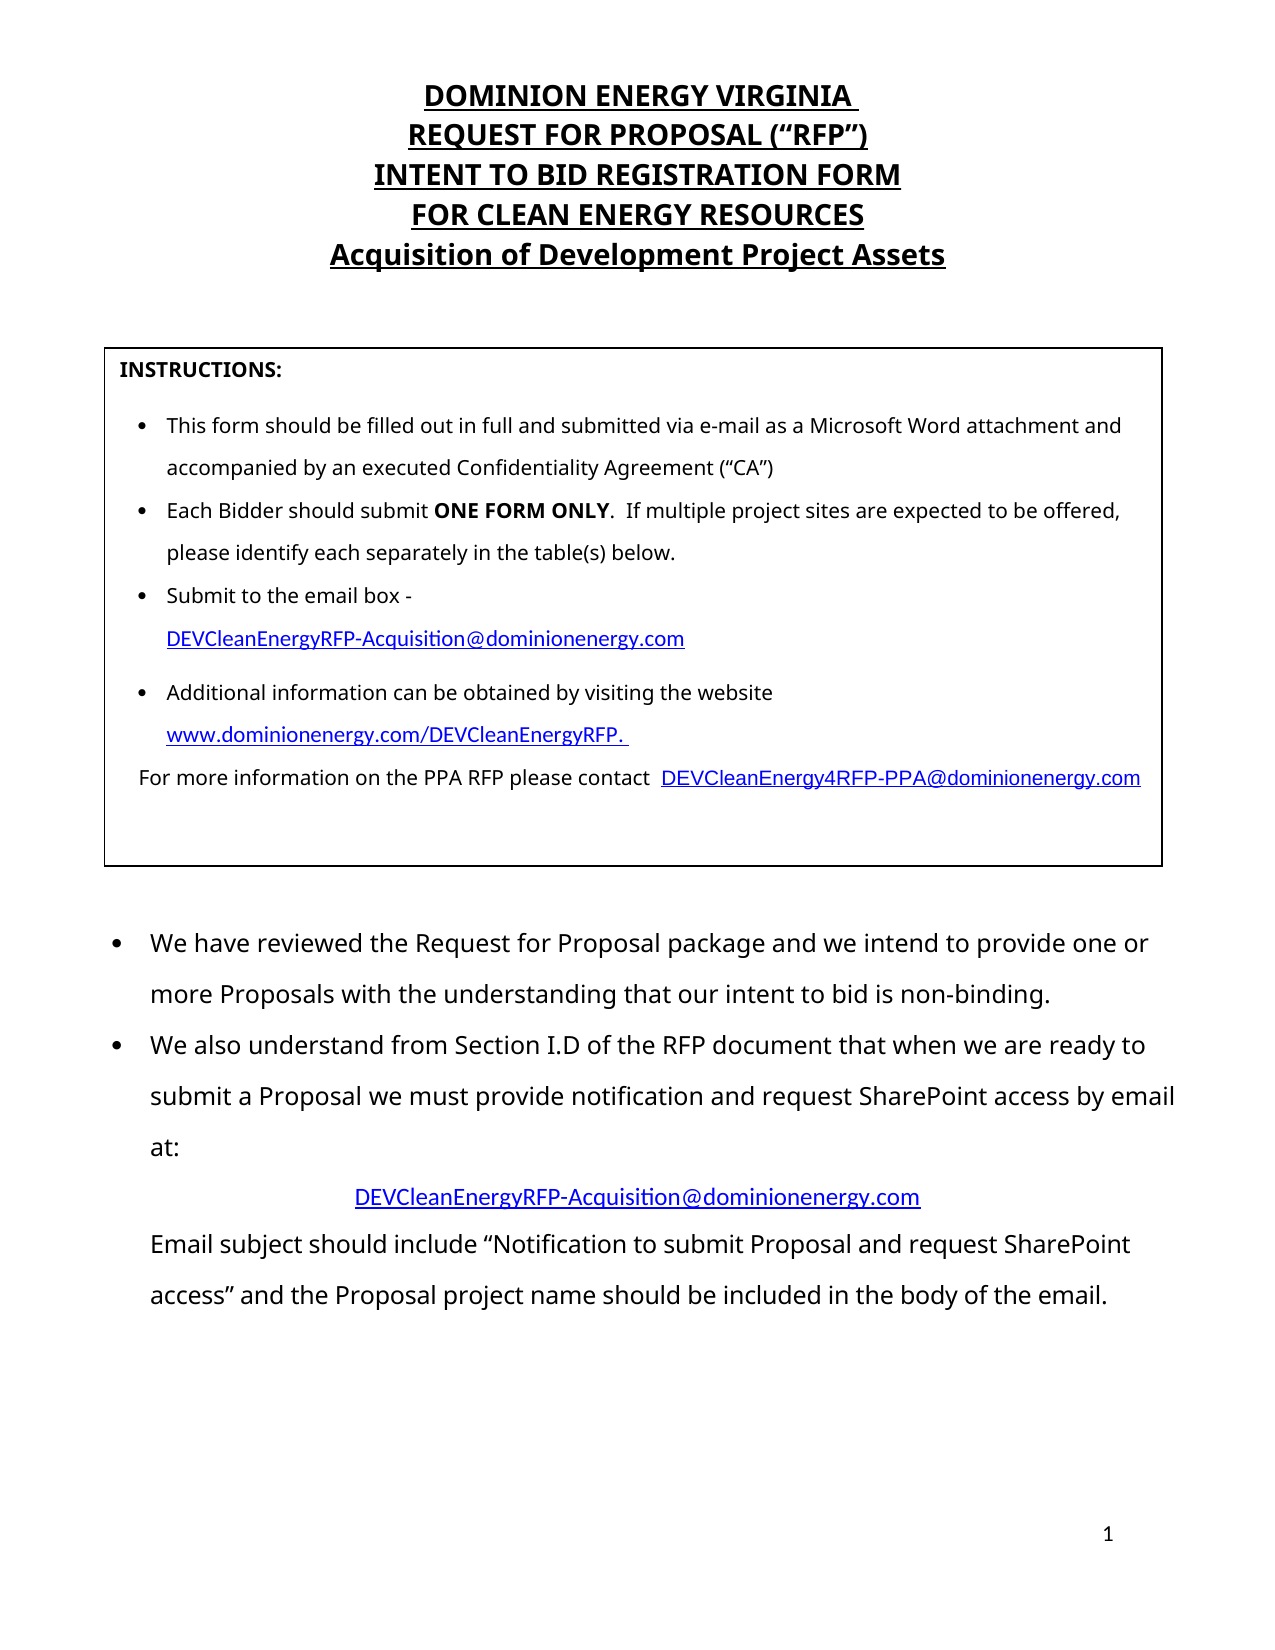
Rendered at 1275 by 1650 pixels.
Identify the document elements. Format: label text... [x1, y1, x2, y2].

text Email subject should include “Notification to submit Proposal and request SharePoint access” and the Proposal project name should be included in the body of the email. [150, 1227, 1200, 1312]
text INTENT TO BID REGISTRATION FORM [75, 154, 1200, 194]
text REQUEST FOR PROPOSAL (“RFP”) [75, 115, 1200, 154]
text FOR CLEAN ENERGY RESOURCES [75, 194, 1200, 234]
list We also understand from Section I.D of the RFP document that when we are ready to submit a Proposal we must provide notification and request SharePoint access by email at: [112, 1028, 1200, 1164]
text DEVCleanEnergyRFP-Acquisition@dominionenergy.com [75, 1181, 1200, 1212]
text Acquisition of Development Project Assets [75, 234, 1200, 273]
text DOMINION ENERGY VIRGINIA [75, 75, 1200, 115]
list We have reviewed the Request for Proposal package and we intend to provide one or more Proposals with the understanding that our intent to bid is non-binding. [112, 926, 1200, 1011]
